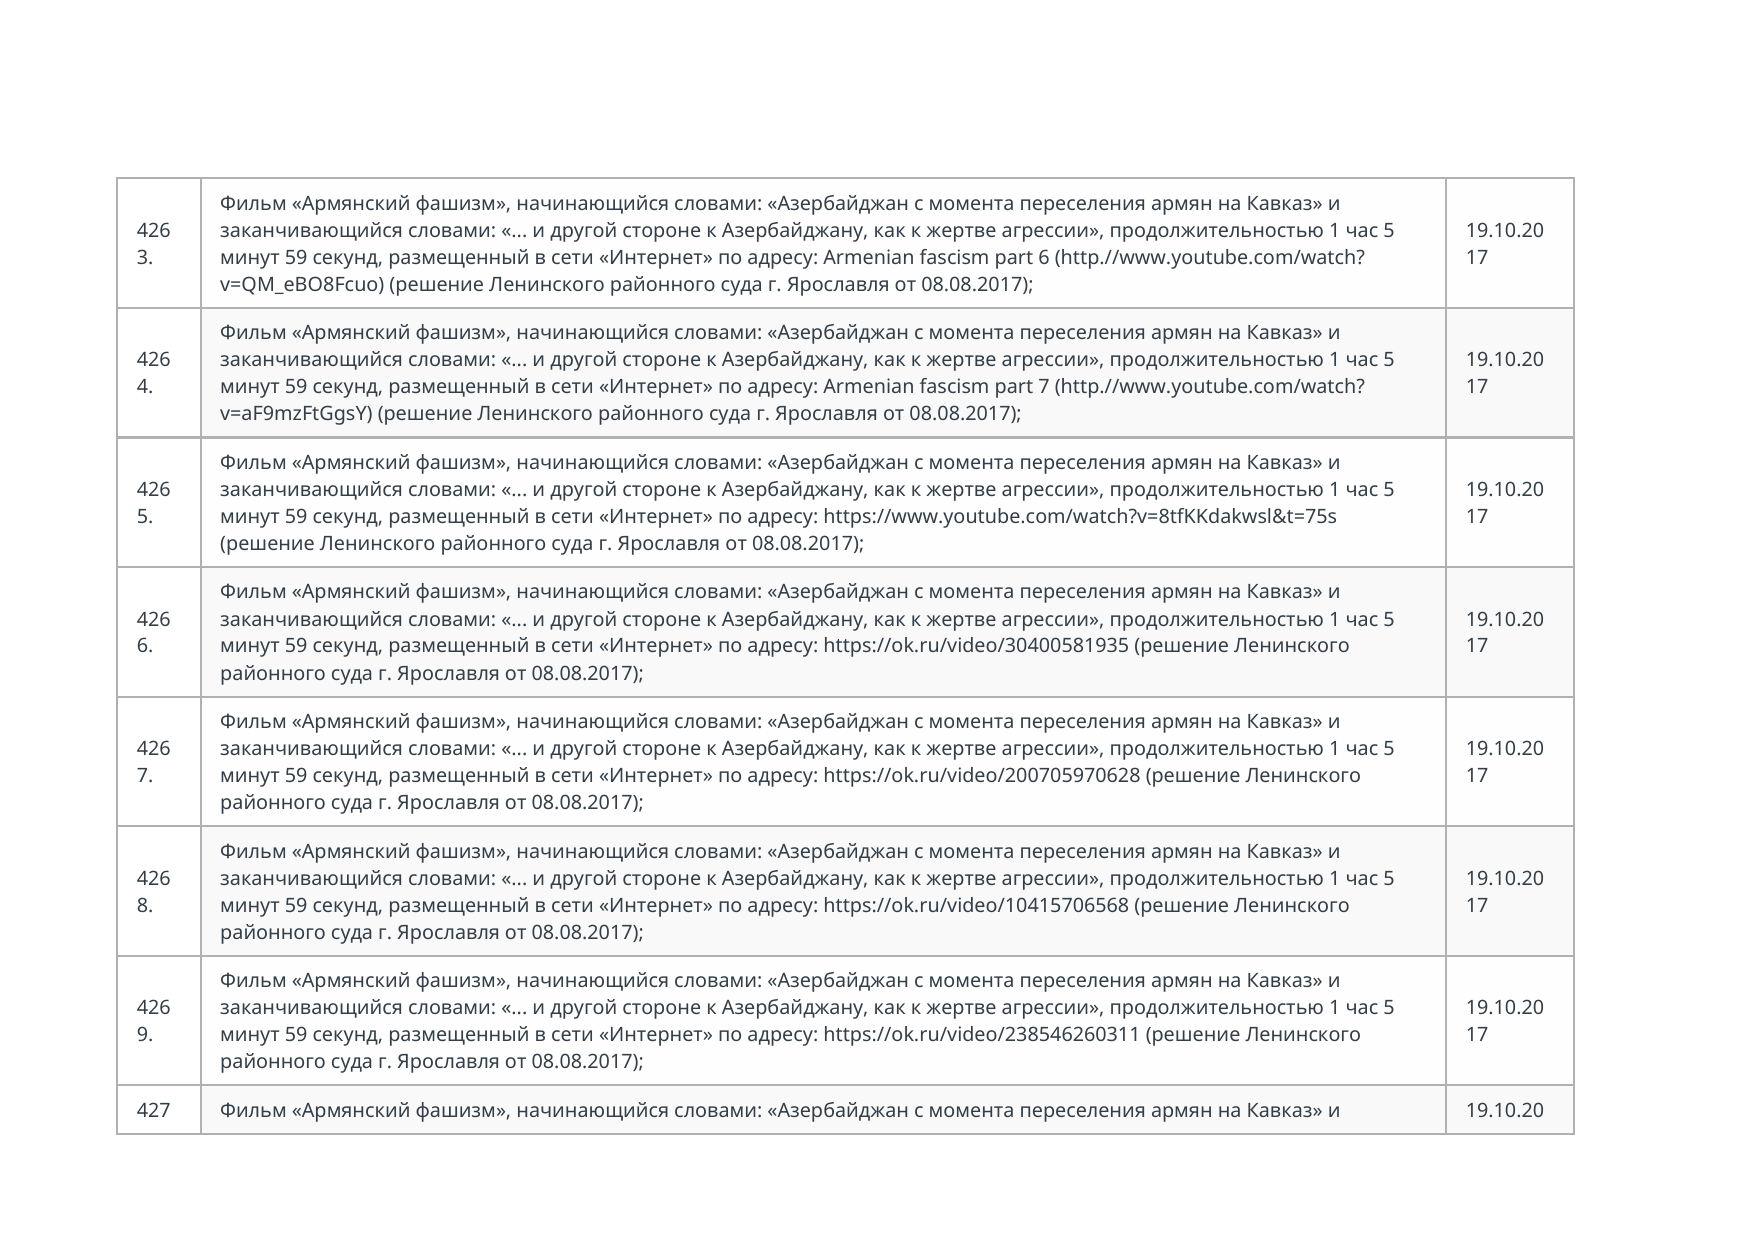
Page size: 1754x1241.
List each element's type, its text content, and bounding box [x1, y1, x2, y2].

table_cell 19.10.2017 [1447, 179, 1573, 307]
table_cell 19.10.2017 [1447, 439, 1573, 566]
table_cell 19.10.2017 [1447, 309, 1573, 436]
table_cell Фильм «Армянский фашизм», начинающийся словами: «Азербайджан с момента переселения армян на Кавказ» и заканчивающийся словами: «... и другой стороне к Азербайджану, как к жертве агрессии», продолжительностью 1 час 5 минут 59 секунд, размещенный в сети «Интернет» по адресу: Armenian fascism part 6 (http.//www.youtube.com/watch?v=QM_eBO8Fcuo) (решение Ленинского районного суда г. Ярославля от 08.08.2017); [202, 179, 1445, 307]
table_cell Фильм «Армянский фашизм», начинающийся словами: «Азербайджан с момента переселения армян на Кавказ» и заканчивающийся словами: «... и другой стороне к Азербайджану, как к жертве агрессии», продолжительностью 1 час 5 минут 59 секунд, размещенный в сети «Интернет» по адресу: https://ok.ru/video/238546260311 (решение Ленинского районного суда г. Ярославля от 08.08.2017); [202, 957, 1445, 1084]
table_cell Фильм «Армянский фашизм», начинающийся словами: «Азербайджан с момента переселения армян на Кавказ» и заканчивающийся словами: «... и другой стороне к Азербайджану, как к жертве агрессии», продолжительностью 1 час 5 минут 59 секунд, размещенный в сети «Интернет» по адресу: https://ok.ru/video/200705970628 (решение Ленинского районного суда г. Ярославля от 08.08.2017); [202, 698, 1445, 825]
table_cell 4269. [118, 957, 200, 1084]
table_cell Фильм «Армянский фашизм», начинающийся словами: «Азербайджан с момента переселения армян на Кавказ» и заканчивающийся словами: «... и другой стороне к Азербайджану, как к жертве агрессии», продолжительностью 1 час 5 минут 59 секунд, размещенный в сети «Интернет» по адресу: Armenian fascism part 7 (http.//www.youtube.com/watch?v=aF9mzFtGgsY) (решение Ленинского районного суда г. Ярославля от 08.08.2017); [202, 309, 1445, 436]
table_cell 19.10.2017 [1447, 957, 1573, 1084]
table_cell Фильм «Армянский фашизм», начинающийся словами: «Азербайджан с момента переселения армян на Кавказ» и заканчивающийся словами: «... и другой стороне к Азербайджану, как к жертве агрессии», продолжительностью 1 час 5 минут 59 секунд, размещенный в сети «Интернет» по адресу: https://www.youtube.com/watch?v=8tfKKdakwsl&t=75s (решение Ленинского районного суда г. Ярославля от 08.08.2017); [202, 439, 1445, 566]
table_cell 4263. [118, 179, 200, 307]
table_cell 4265. [118, 439, 200, 566]
table_cell 4268. [118, 827, 200, 955]
table_cell 19.10.2017 [1447, 827, 1573, 955]
table_cell 4267. [118, 698, 200, 825]
table_cell 4266. [118, 568, 200, 696]
table_cell 19.10.2017 [1447, 698, 1573, 825]
table_cell 19.10.2017 [1447, 568, 1573, 696]
table_cell Фильм «Армянский фашизм», начинающийся словами: «Азербайджан с момента переселения армян на Кавказ» и заканчивающийся словами: «... и другой стороне к Азербайджану, как к жертве агрессии», продолжительностью 1 час 5 минут 59 секунд, размещенный в сети «Интернет» по адресу: https://ok.ru/video/10415706568 (решение Ленинского районного суда г. Ярославля от 08.08.2017); [202, 827, 1445, 955]
table_cell Фильм «Армянский фашизм», начинающийся словами: «Азербайджан с момента переселения армян на Кавказ» и заканчивающийся словами: «... и другой стороне к Азербайджану, как к жертве агрессии», продолжительностью 1 час 5 минут 59 секунд, размещенный в сети «Интернет» по адресу: https://ok.ru/video/30400581935 (решение Ленинского районного суда г. Ярославля от 08.08.2017); [202, 568, 1445, 696]
table_cell 19.10.2017 [1447, 1086, 1573, 1133]
table_cell 4270. [118, 1086, 200, 1133]
table_cell 4264. [118, 309, 200, 436]
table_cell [202, 1086, 1445, 1133]
